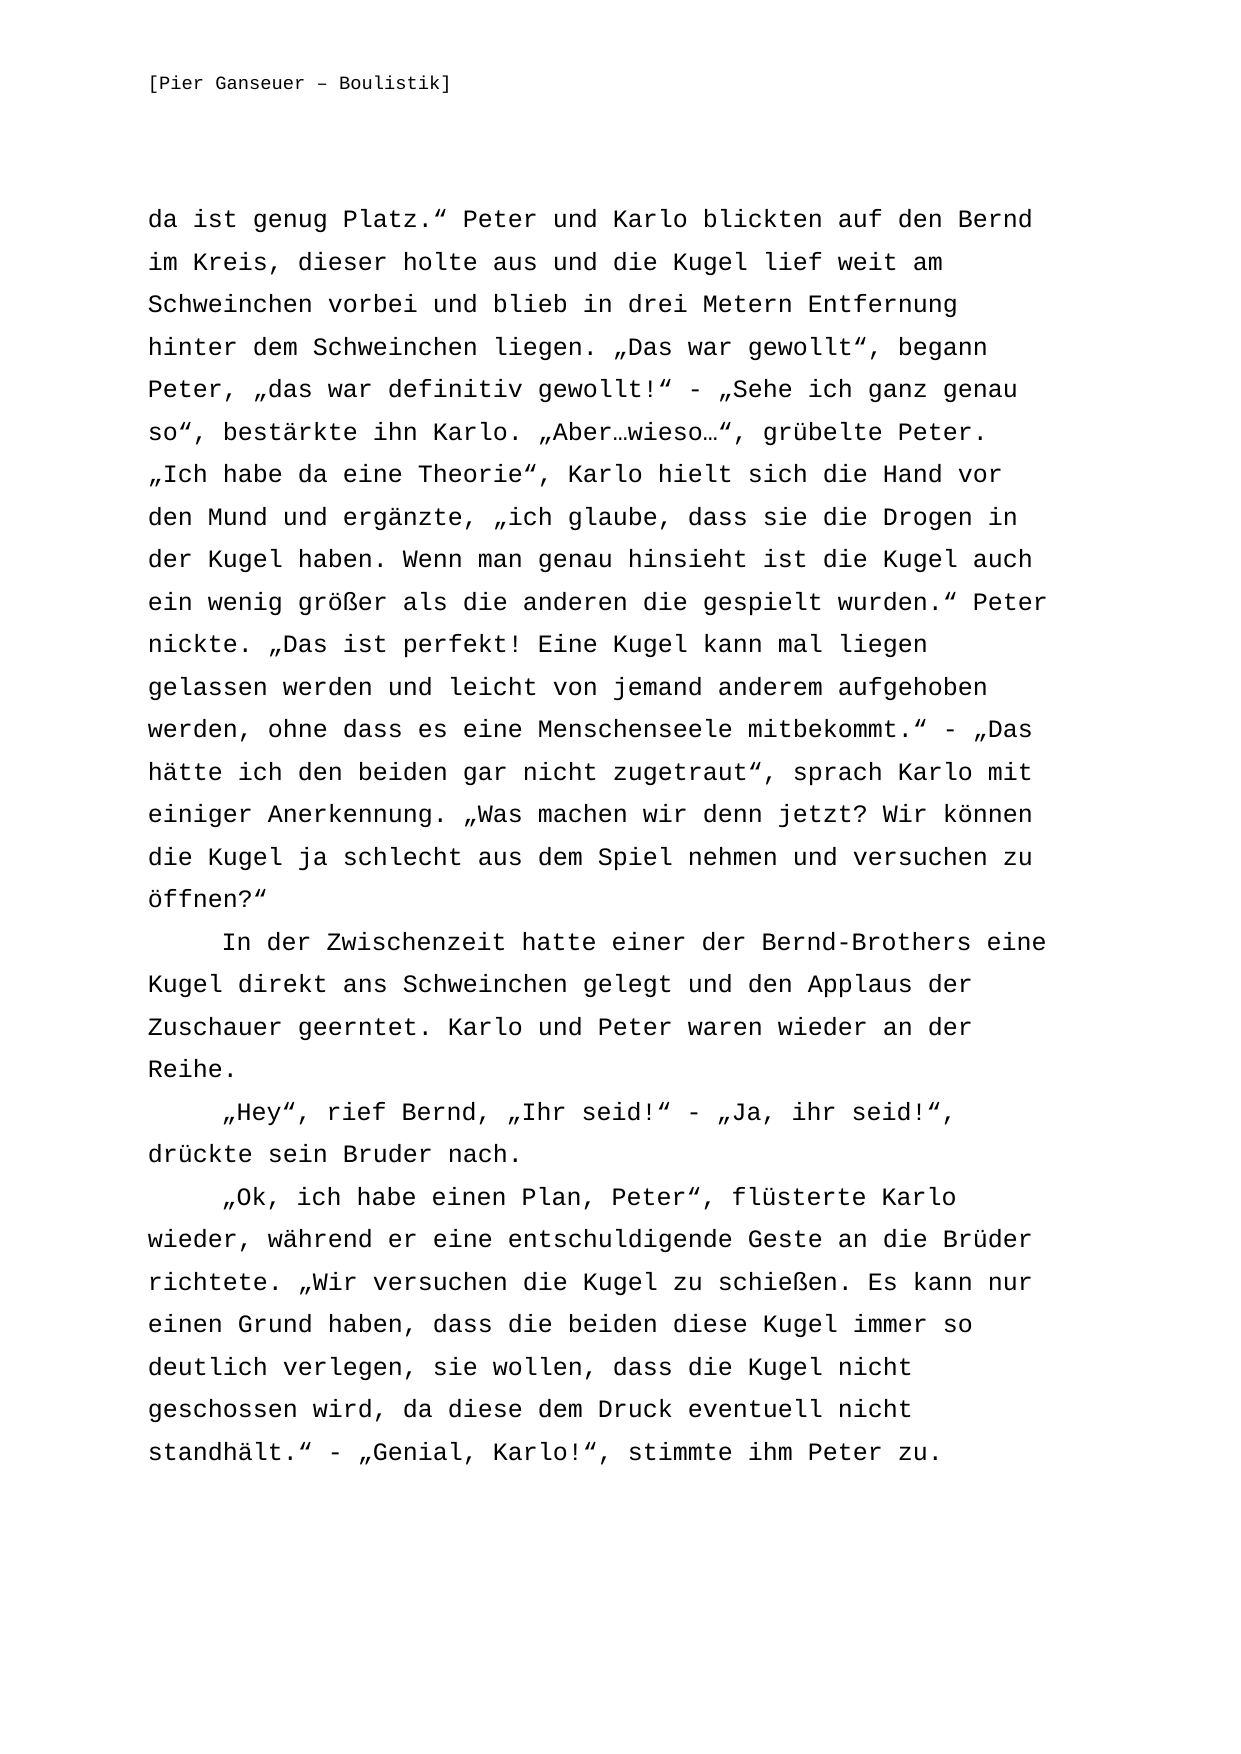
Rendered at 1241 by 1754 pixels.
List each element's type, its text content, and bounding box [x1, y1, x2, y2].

text „Hey“, rief Bernd, „Ihr seid!“ - „Ja, ihr seid!“, drückte sein Bruder nach. [148, 1099, 1051, 1170]
text „Ok, ich habe einen Plan, Peter“, flüsterte Karlo wieder, während er eine entschuldigende Geste an die Brüder richtete. „Wir versuchen die Kugel zu schießen. Es kann nur einen Grund haben, dass die beiden diese Kugel immer so deutlich verlegen, sie wollen, dass die Kugel nicht geschossen wird, da diese dem Druck eventuell nicht standhält.“ - „Genial, Karlo!“, stimmte ihm Peter zu. [148, 1184, 1051, 1468]
text In der Zwischenzeit hatte einer der Bernd-Brothers eine Kugel direkt ans Schweinchen gelegt und den Applaus der Zuschauer geerntet. Karlo und Peter waren wieder an der Reihe. [148, 929, 1051, 1085]
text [148, 207, 1051, 915]
